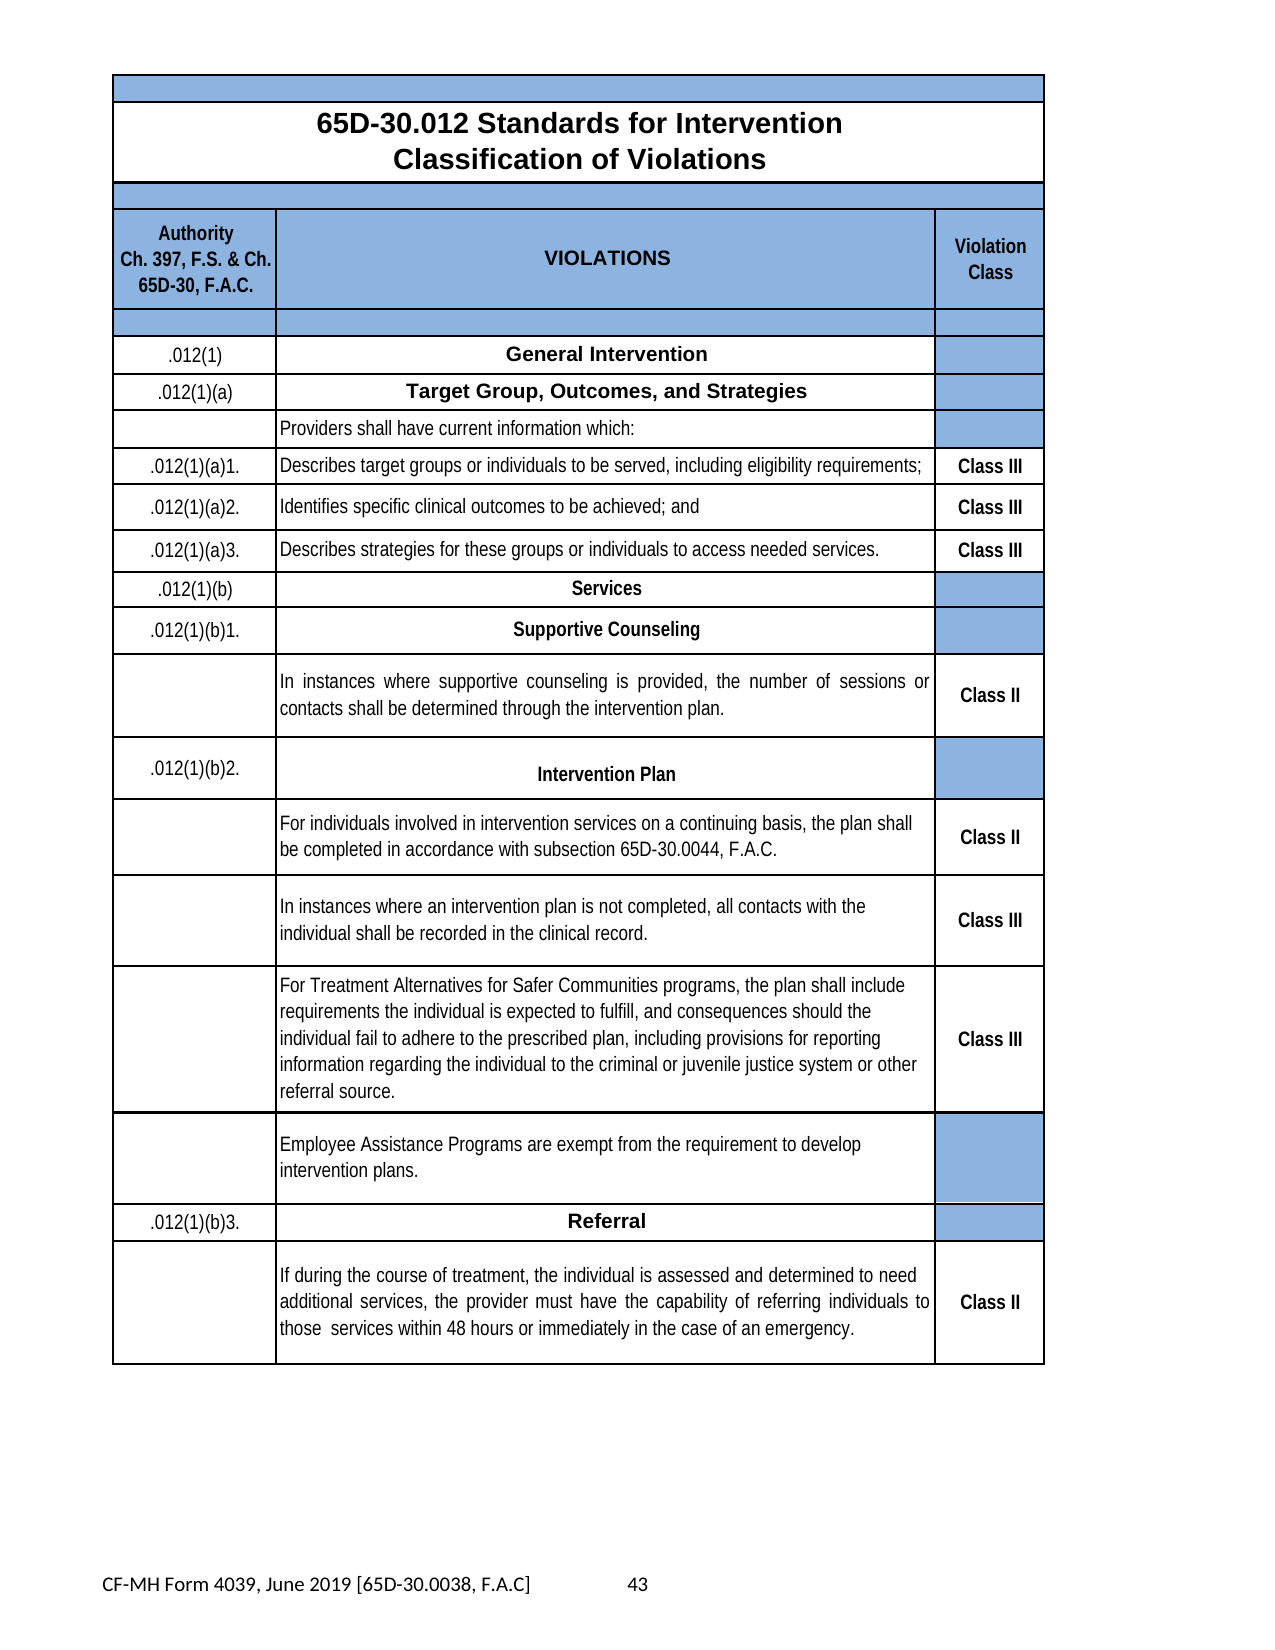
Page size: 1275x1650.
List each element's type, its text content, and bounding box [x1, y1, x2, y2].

table_cell [936, 573, 1043, 606]
table_cell Target Group, Outcomes, and Strategies [277, 375, 934, 409]
table_cell Referral [277, 1205, 934, 1240]
table_cell .012(1)(a) [114, 375, 275, 409]
table_cell .012(1)(b) [114, 573, 275, 606]
table_header [114, 76, 1043, 101]
table_cell Class II [936, 1242, 1043, 1363]
table_cell [936, 411, 1043, 447]
table_cell [114, 967, 275, 1111]
table_cell .012(1) [114, 337, 275, 373]
table_cell Violation Class [936, 210, 1043, 308]
table_cell Intervention Plan [277, 738, 934, 798]
table_cell Describes target groups or individuals to be served, including eligibility requirements; [277, 449, 934, 483]
table_cell .012(1)(b)2. [114, 738, 275, 798]
table_cell .012(1)(a)3. [114, 531, 275, 571]
table_cell [277, 310, 934, 335]
table_cell [114, 1242, 275, 1363]
table_cell Class III [936, 876, 1043, 965]
table_cell [114, 411, 275, 447]
table_cell In instances where supportive counseling is provided, the number of sessions or contacts shall be determined through the intervention plan. [277, 655, 934, 736]
table_cell General Intervention [277, 337, 934, 373]
table_cell For Treatment Alternatives for Safer Communities programs, the plan shall include requirements the individual is expected to fulfill, and consequences should the individual fail to adhere to the prescribed plan, including provisions for reporting information regarding the individual to the criminal or juvenile justice system or other referral source. [277, 967, 934, 1111]
table_cell Identifies specific clinical outcomes to be achieved; and [277, 485, 934, 529]
table_cell [114, 310, 275, 335]
table_cell Describes strategies for these groups or individuals to access needed services. [277, 531, 934, 571]
table_cell Class III [936, 485, 1043, 529]
table_cell Class II [936, 800, 1043, 874]
table_cell If during the course of treatment, the individual is assessed and determined to need additional services, the provider must have the capability of referring individuals to those services within 48 hours or immediately in the case of an emergency. [277, 1242, 934, 1363]
table_cell In instances where an intervention plan is not completed, all contacts with the individual shall be recorded in the clinical record. [277, 876, 934, 965]
table_cell [936, 738, 1043, 798]
table_cell Class III [936, 449, 1043, 483]
table_cell Providers shall have current information which: [277, 411, 934, 447]
table_cell [114, 1114, 275, 1202]
table_cell .012(1)(a)1. [114, 449, 275, 483]
table_cell Employee Assistance Programs are exempt from the requirement to develop intervention plans. [277, 1114, 934, 1202]
table_cell [114, 655, 275, 736]
table_cell Class III [936, 967, 1043, 1111]
table_cell .012(1)(b)1. [114, 608, 275, 653]
table_cell [114, 876, 275, 965]
table_cell .012(1)(b)3. [114, 1205, 275, 1240]
table_cell [114, 184, 1043, 208]
table_cell .012(1)(a)2. [114, 485, 275, 529]
table_cell Class II [936, 655, 1043, 736]
table_cell VIOLATIONS [277, 210, 934, 308]
table_cell [936, 375, 1043, 409]
table_cell [936, 608, 1043, 653]
table_cell Services [277, 573, 934, 606]
table_cell Authority Ch. 397, F.S. & Ch. 65D-30, F.A.C. [114, 210, 275, 308]
table_cell [936, 310, 1043, 335]
table_cell [936, 1205, 1043, 1240]
table_cell Supportive Counseling [277, 608, 934, 653]
table_cell [936, 1114, 1043, 1202]
table_cell 65D-30.012 Standards for Intervention Classification of Violations [114, 103, 1043, 181]
table_cell Class III [936, 531, 1043, 571]
table_cell For individuals involved in intervention services on a continuing basis, the plan shall be completed in accordance with subsection 65D-30.0044, F.A.C. [277, 800, 934, 874]
table_cell [936, 337, 1043, 373]
table_cell [114, 800, 275, 874]
